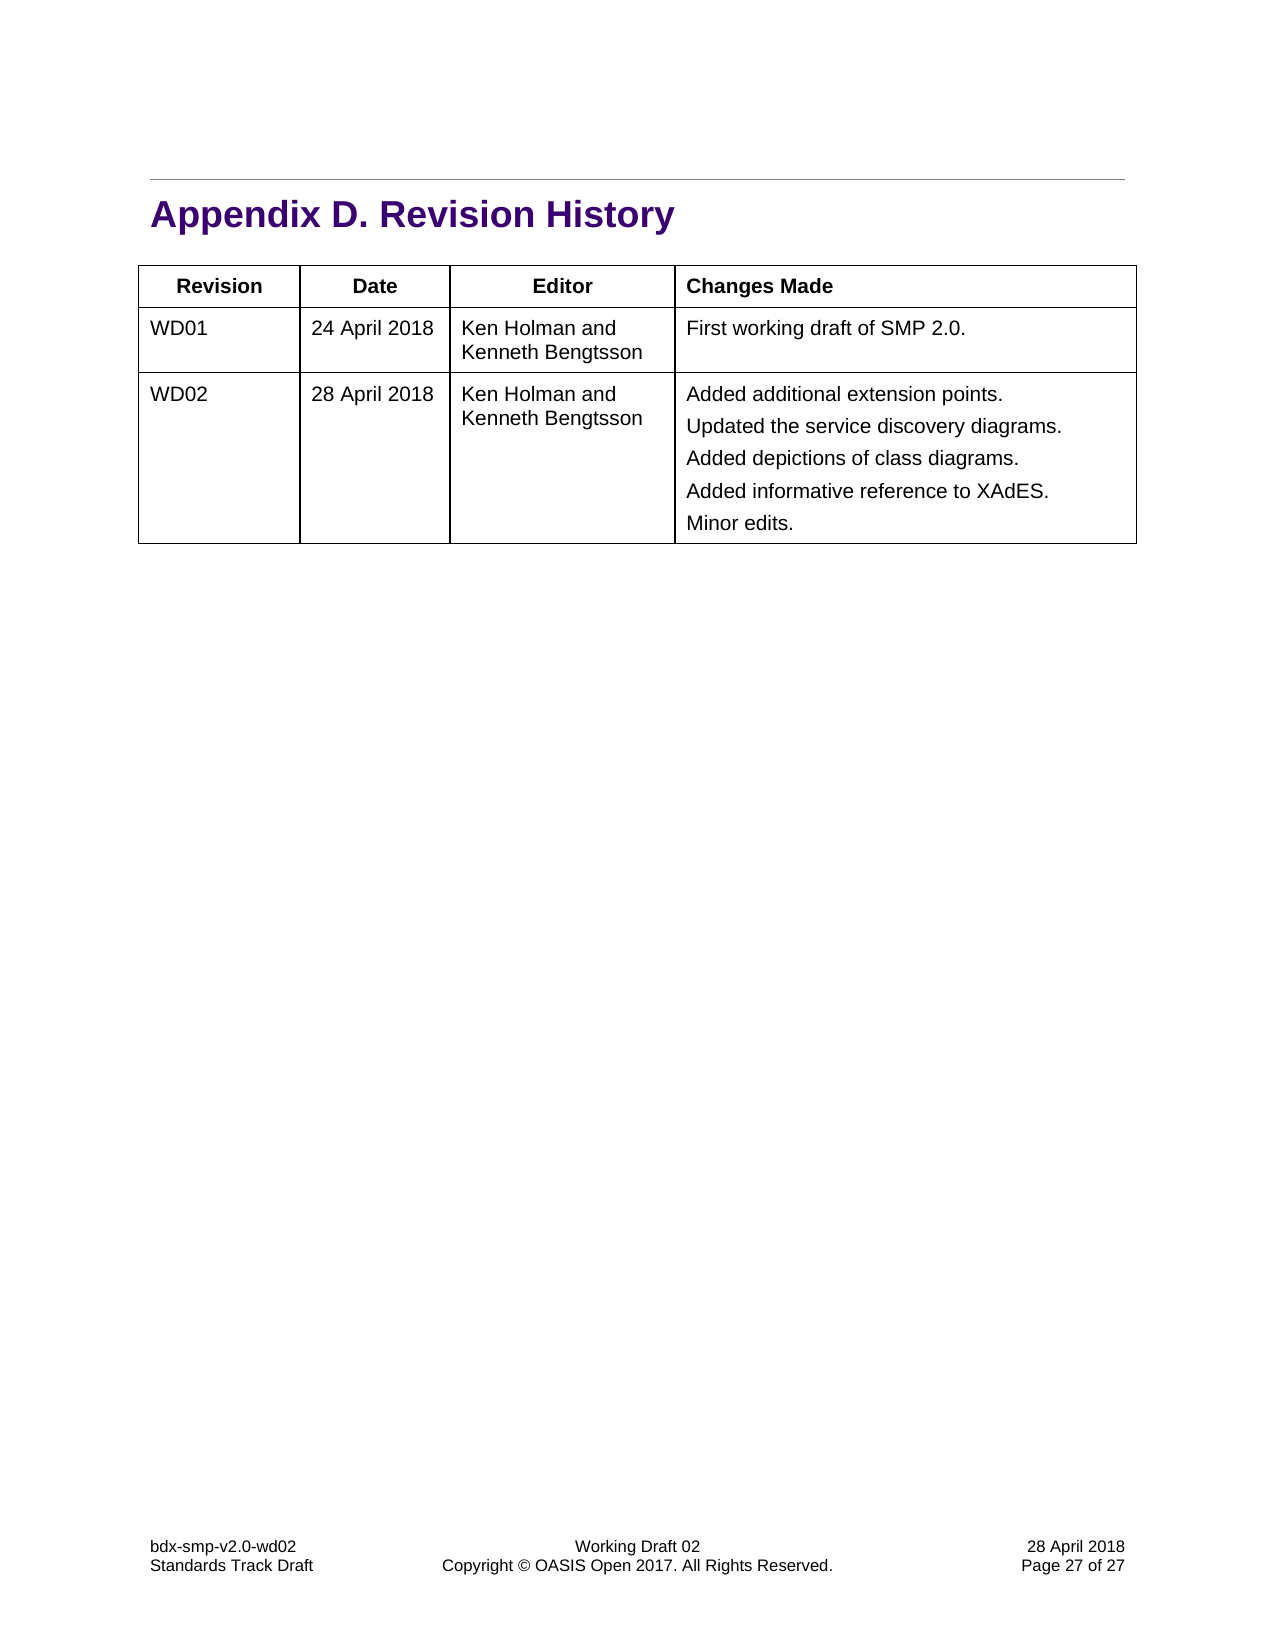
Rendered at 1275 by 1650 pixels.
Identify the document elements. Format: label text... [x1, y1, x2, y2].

table_cell First working draft of SMP 2.0. [676, 308, 1136, 372]
table_cell Ken Holman and Kenneth Bengtsson [451, 308, 674, 372]
table_cell 24 April 2018 [301, 308, 449, 372]
table_header Editor [451, 266, 674, 307]
table_cell WD02 [139, 373, 299, 543]
table_cell Ken Holman and Kenneth Bengtsson [451, 373, 674, 543]
table_cell WD01 [139, 308, 299, 372]
subtitle Revision History [150, 180, 1125, 236]
table_cell Added additional extension points. Updated the service discovery diagrams. Added depictions of class diagrams. Added informative reference to XAdES. Minor edits. [676, 373, 1136, 543]
table_header Date [301, 266, 449, 307]
table_cell 28 April 2018 [301, 373, 449, 543]
table_header Changes Made [676, 266, 1136, 307]
table_header Revision [139, 266, 299, 307]
